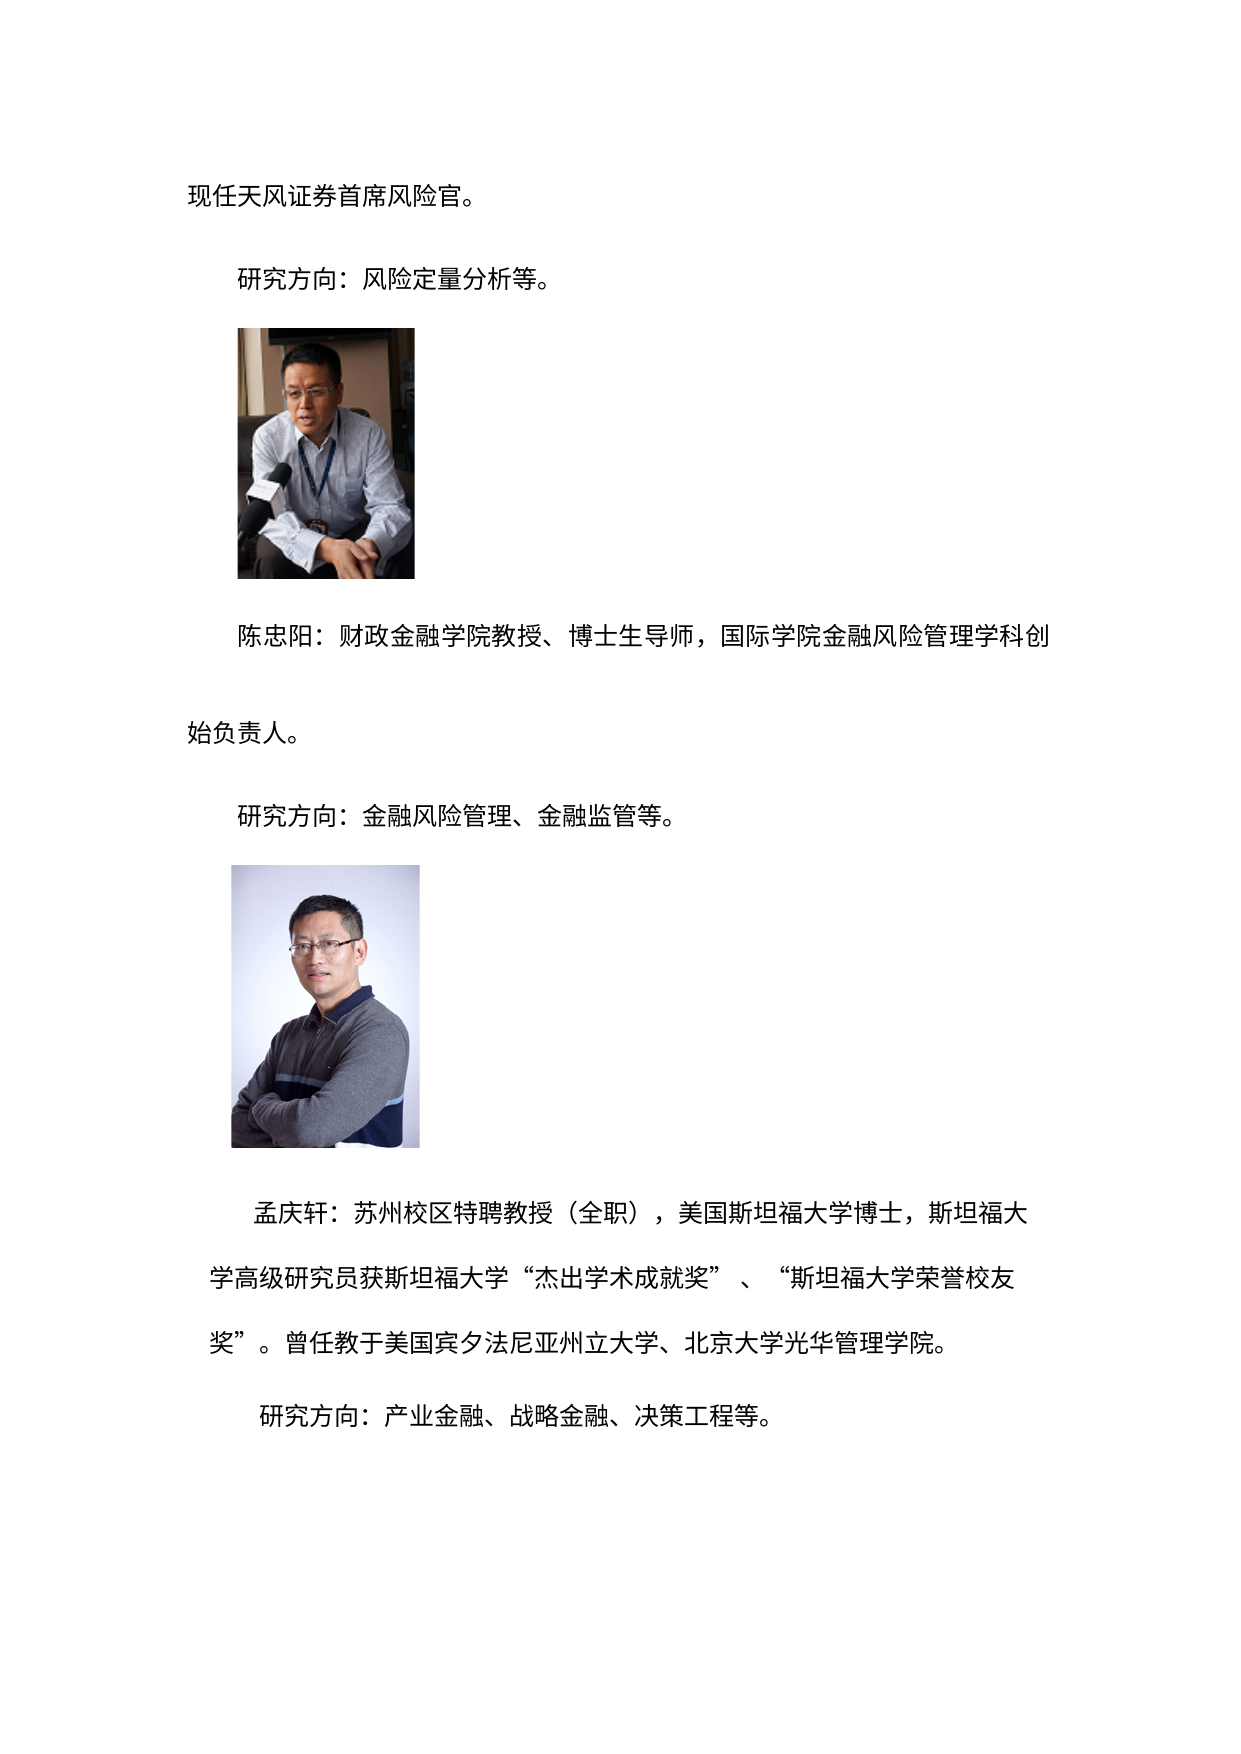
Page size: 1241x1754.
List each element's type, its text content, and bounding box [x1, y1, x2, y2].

picture [231, 865, 420, 1148]
text 研究方向：产业金融、战略金融、决策工程等。 [209, 1382, 1049, 1447]
picture [237, 328, 415, 579]
text 陈忠阳：财政金融学院教授、博士生导师，国际学院金融风险管理学科创始负责人。 [187, 602, 1053, 764]
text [187, 162, 1053, 227]
text 研究方向：风险定量分析等。 [187, 245, 1053, 310]
text 孟庆轩：苏州校区特聘教授（全职），美国斯坦福大学博士，斯坦福大学高级研究员获斯坦福大学“杰出学术成就奖” 、“斯坦福大学荣誉校友奖”。曾任教于美国宾夕法尼亚州立大学、北京大学光华管理学院。 [209, 1179, 1049, 1374]
text 研究方向：金融风险管理、金融监管等。 [187, 782, 1053, 847]
